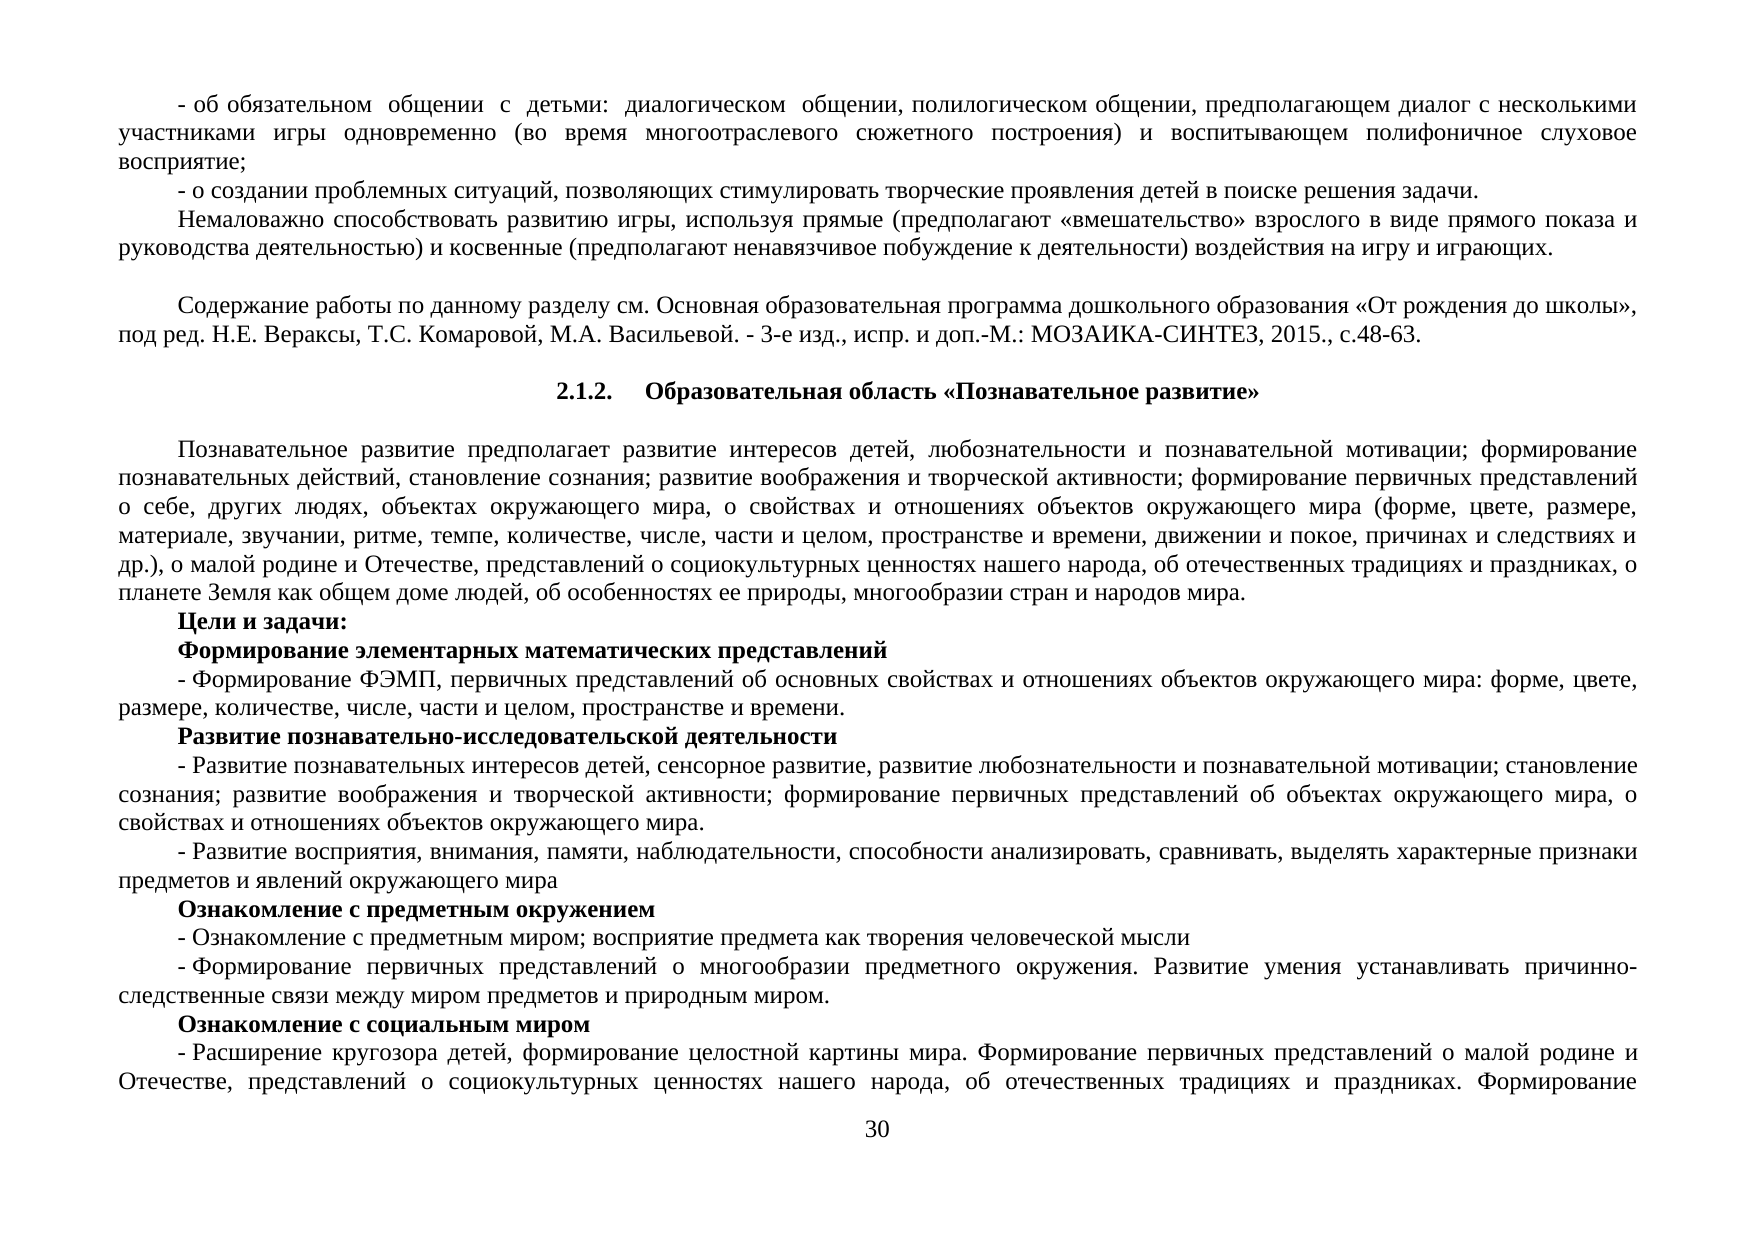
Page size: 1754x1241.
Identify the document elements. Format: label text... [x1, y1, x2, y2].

text Развитие познавательно-исследовательской деятельности [118, 721, 1639, 750]
text - о создании проблемных ситуаций, позволяющих стимулировать творческие проявления детей в поиске решения задачи. [118, 175, 1639, 204]
text Немаловажно способствовать развитию игры, используя прямые (предполагают «вмешательство» взрослого в виде прямого показа и руководства деятельностью) и косвенные (предполагают ненавязчивое побуждение к деятельности) воздействия на игру и играющих. [118, 204, 1639, 261]
text Ознакомление с социальным миром [118, 1009, 1639, 1037]
text - Формирование ФЭМП, первичных представлений об основных свойствах и отношениях объектов окружающего мира: форме, цвете, размере, количестве, числе, части и целом, пространстве и времени. [118, 664, 1639, 721]
text Содержание работы по данному разделу см. Основная образовательная программа дошкольного образования «От рождения до школы», под ред. Н.Е. Вераксы, Т.С. Комаровой, М.А. Васильевой. - 3-е изд., испр. и доп.-М.: МОЗАИКА-СИНТЕЗ, 2015., с.48-63. [118, 290, 1639, 347]
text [118, 1037, 1639, 1095]
text 2.1.2. Образовательная область «Познавательное развитие» [118, 376, 1639, 405]
text Познавательное развитие предполагает развитие интересов детей, любознательности и познавательной мотивации; формирование познавательных действий, становление сознания; развитие воображения и творческой активности; формирование первичных представлений о себе, других людях, объектах окружающего мира, о свойствах и отношениях объектов окружающего мира (форме, цвете, размере, материале, звучании, ритме, темпе, количестве, числе, части и целом, пространстве и времени, движении и покое, причинах и следствиях и др.), о малой родине и Отечестве, представлений о социокультурных ценностях нашего народа, об отечественных традициях и праздниках, о планете Земля как общем доме людей, об особенностях ее природы, многообразии стран и народов мира. [118, 434, 1639, 606]
text Цели и задачи: [118, 606, 1639, 635]
text Ознакомление с предметным окружением [118, 894, 1639, 922]
text - Развитие восприятия, внимания, памяти, наблюдательности, способности анализировать, сравнивать, выделять характерные признаки предметов и явлений окружающего мира [118, 836, 1639, 894]
text - об обязательном общении с детьми: диалогическом общении, полилогическом общении, предполагающем диалог с несколькими участниками игры одновременно (во время многоотраслевого сюжетного построения) и воспитывающем полифоничное слуховое восприятие; [118, 89, 1639, 175]
text - Развитие познавательных интересов детей, сенсорное развитие, развитие любознательности и познавательной мотивации; становление сознания; развитие воображения и творческой активности; формирование первичных представлений об объектах окружающего мира, о свойствах и отношениях объектов окружающего мира. [118, 750, 1639, 836]
text - Формирование первичных представлений о многообразии предметного окружения. Развитие умения устанавливать причинно- следственные связи между миром предметов и природным миром. [118, 951, 1639, 1009]
text Формирование элементарных математических представлений [118, 635, 1639, 664]
text - Ознакомление с предметным миром; восприятие предмета как творения человеческой мысли [118, 922, 1639, 951]
